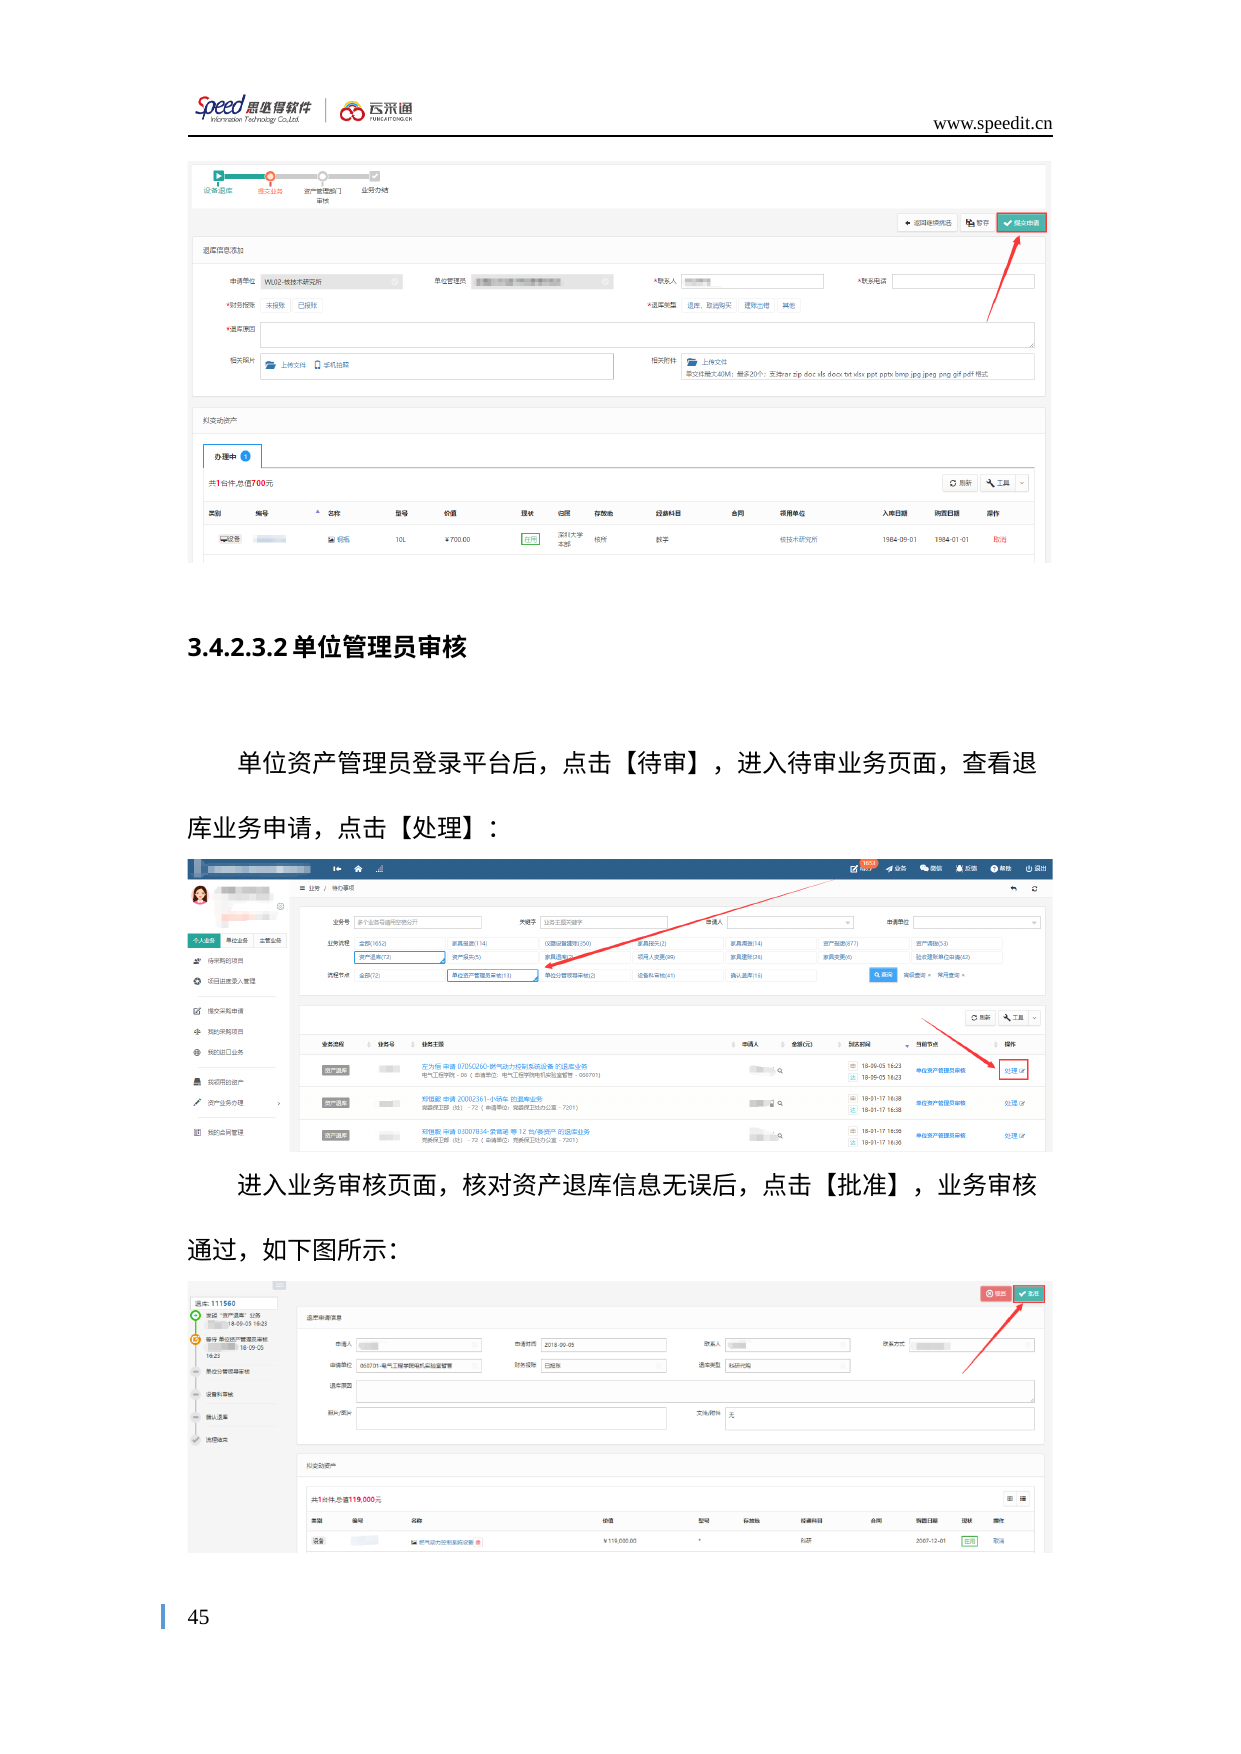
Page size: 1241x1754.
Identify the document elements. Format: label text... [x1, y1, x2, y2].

text 单位资产管理员登录平台后，点击【待审】，进入待审业务页面，查看退库业务申请，点击【处理】： [187, 729, 1053, 859]
text 3.4.2.3.2单位管理员审核 [187, 613, 1053, 678]
picture [187, 1281, 1053, 1553]
picture [187, 88, 420, 130]
picture [187, 859, 1053, 1152]
picture [187, 161, 1052, 563]
text 进入业务审核页面，核对资产退库信息无误后，点击【批准】，业务审核通过，如下图所示： [187, 1152, 1053, 1281]
